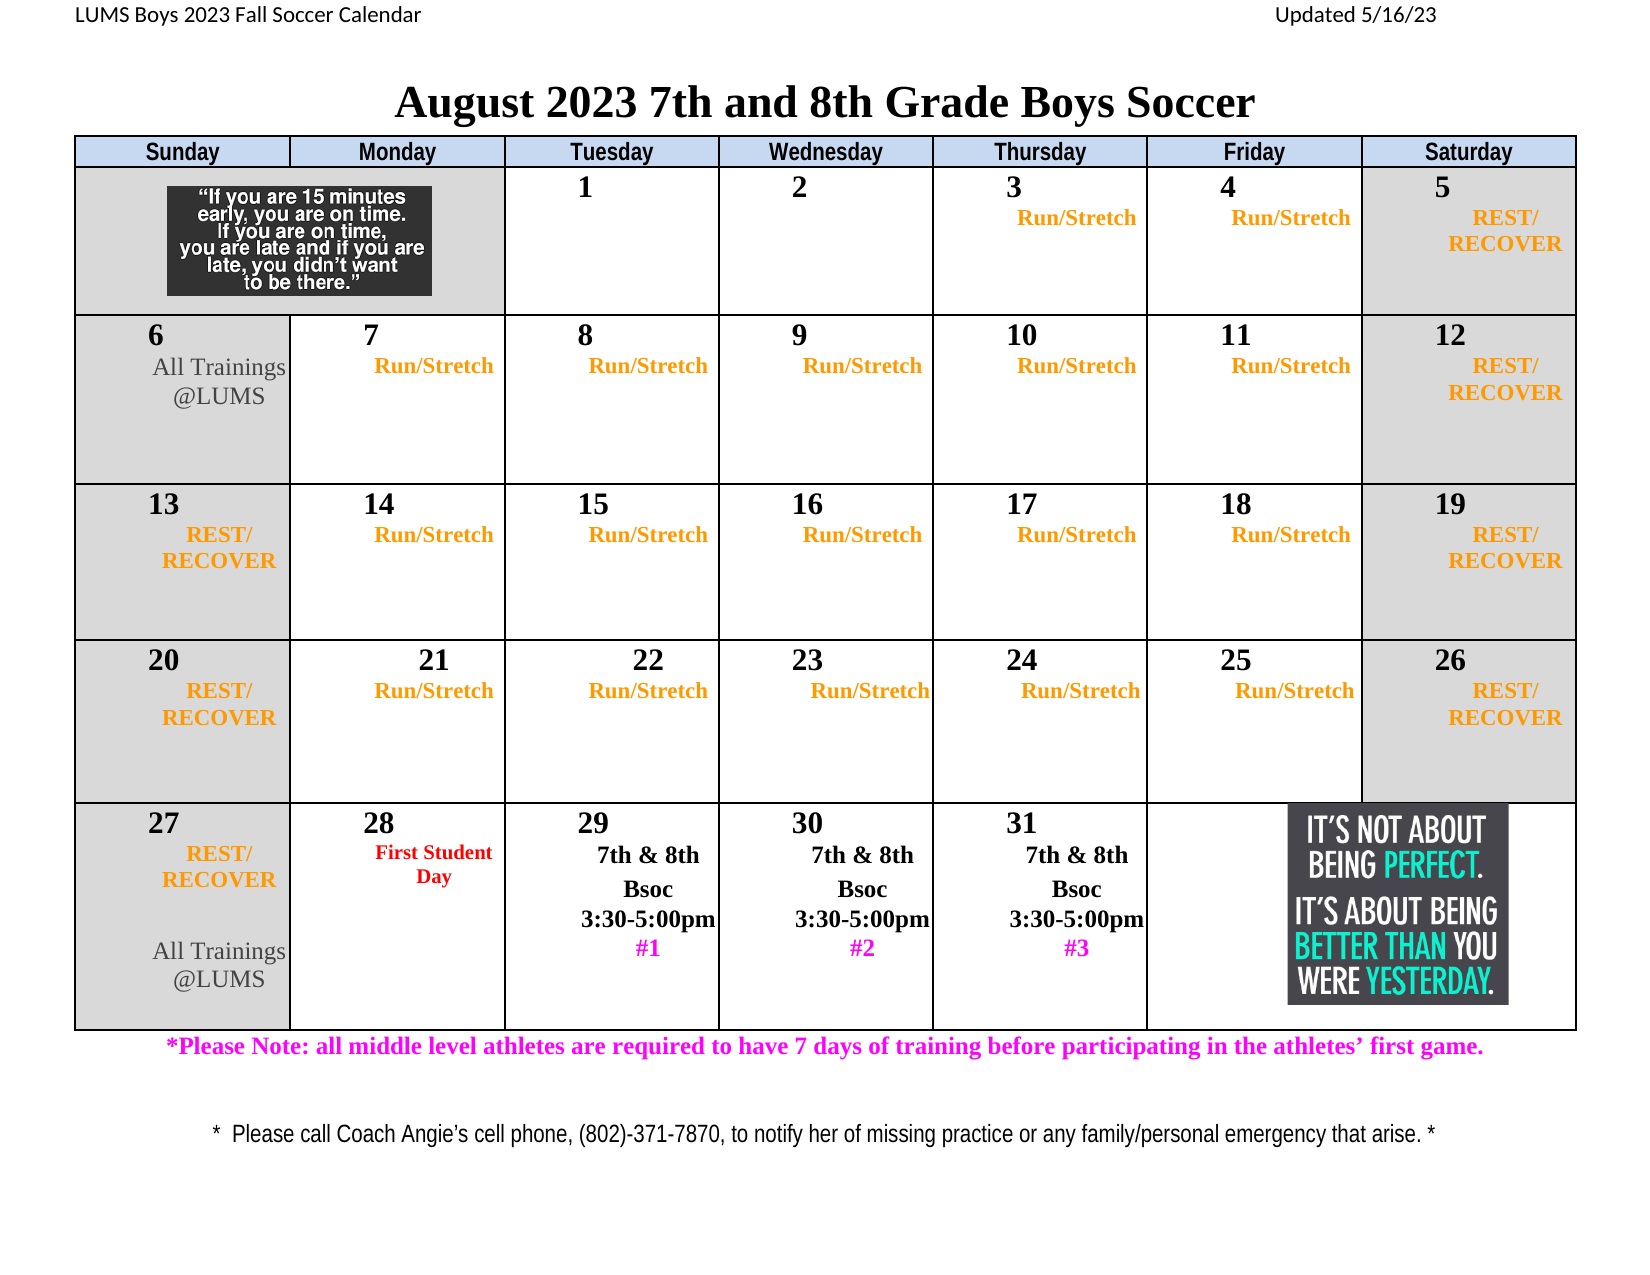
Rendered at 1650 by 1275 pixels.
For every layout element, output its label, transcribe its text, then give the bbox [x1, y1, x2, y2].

picture [167, 186, 432, 296]
table_cell [76, 168, 504, 314]
table_cell 25 Run/Stretch [1148, 641, 1361, 802]
text August 2023 7th and 8th Grade Boys Soccer [75, 75, 1575, 128]
table_header Wednesday [720, 137, 932, 166]
table_cell 5 REST/RECOVER [1363, 168, 1575, 314]
table_cell 4 Run/Stretch [1148, 168, 1361, 314]
table_header Saturday [1363, 137, 1575, 166]
table_cell 6 All Trainings @LUMS [76, 316, 289, 483]
table_cell 15 Run/Stretch [506, 485, 718, 639]
table_cell 21 Run/Stretch [291, 641, 504, 802]
table_cell 28 First Student Day [291, 804, 504, 1029]
table_cell 27 REST/RECOVER All Trainings @LUMS [76, 804, 289, 1029]
table_cell 10 Run/Stretch [934, 316, 1146, 483]
table_cell 1 [506, 168, 718, 314]
table_header Thursday [934, 137, 1146, 166]
table_header Sunday [76, 137, 289, 166]
table_cell 7 Run/Stretch [291, 316, 504, 483]
text *Please Note: all middle level athletes are required to have 7 days of training before participating in the athletes’ first game. [75, 1031, 1575, 1060]
table_cell 22 Run/Stretch [506, 641, 718, 802]
table_cell 23 Run/Stretch [720, 641, 932, 802]
table_cell 20 REST/RECOVER [76, 641, 289, 802]
table_cell 30 7th & 8th Bsoc 3:30-5:00pm #2 [720, 804, 932, 1029]
table_cell 31 7th & 8th Bsoc 3:30-5:00pm #3 [934, 804, 1146, 1029]
table_cell 2 [720, 168, 932, 314]
table_cell 9 Run/Stretch [720, 316, 932, 483]
table_header Friday [1148, 137, 1361, 166]
table_cell 19 REST/RECOVER [1363, 485, 1575, 639]
table_cell 16 Run/Stretch [720, 485, 932, 639]
table_cell 17 Run/Stretch [934, 485, 1146, 639]
table_header Tuesday [506, 137, 718, 166]
table_cell 13 REST/RECOVER [76, 485, 289, 639]
table_cell [1148, 804, 1575, 1029]
table_cell 29 7th & 8th Bsoc 3:30-5:00pm #1 [506, 804, 718, 1029]
picture [1287, 803, 1509, 1005]
table_header Monday [291, 137, 504, 166]
table_cell 24 Run/Stretch [934, 641, 1146, 802]
table_cell 12 REST/RECOVER [1363, 316, 1575, 483]
table_cell 3 Run/Stretch [934, 168, 1146, 314]
table_cell 18 Run/Stretch [1148, 485, 1361, 639]
table_cell 11 Run/Stretch [1148, 316, 1361, 483]
table_cell 26 REST/RECOVER [1363, 641, 1575, 802]
table_cell 14 Run/Stretch [291, 485, 504, 639]
table_cell 8 Run/Stretch [506, 316, 718, 483]
